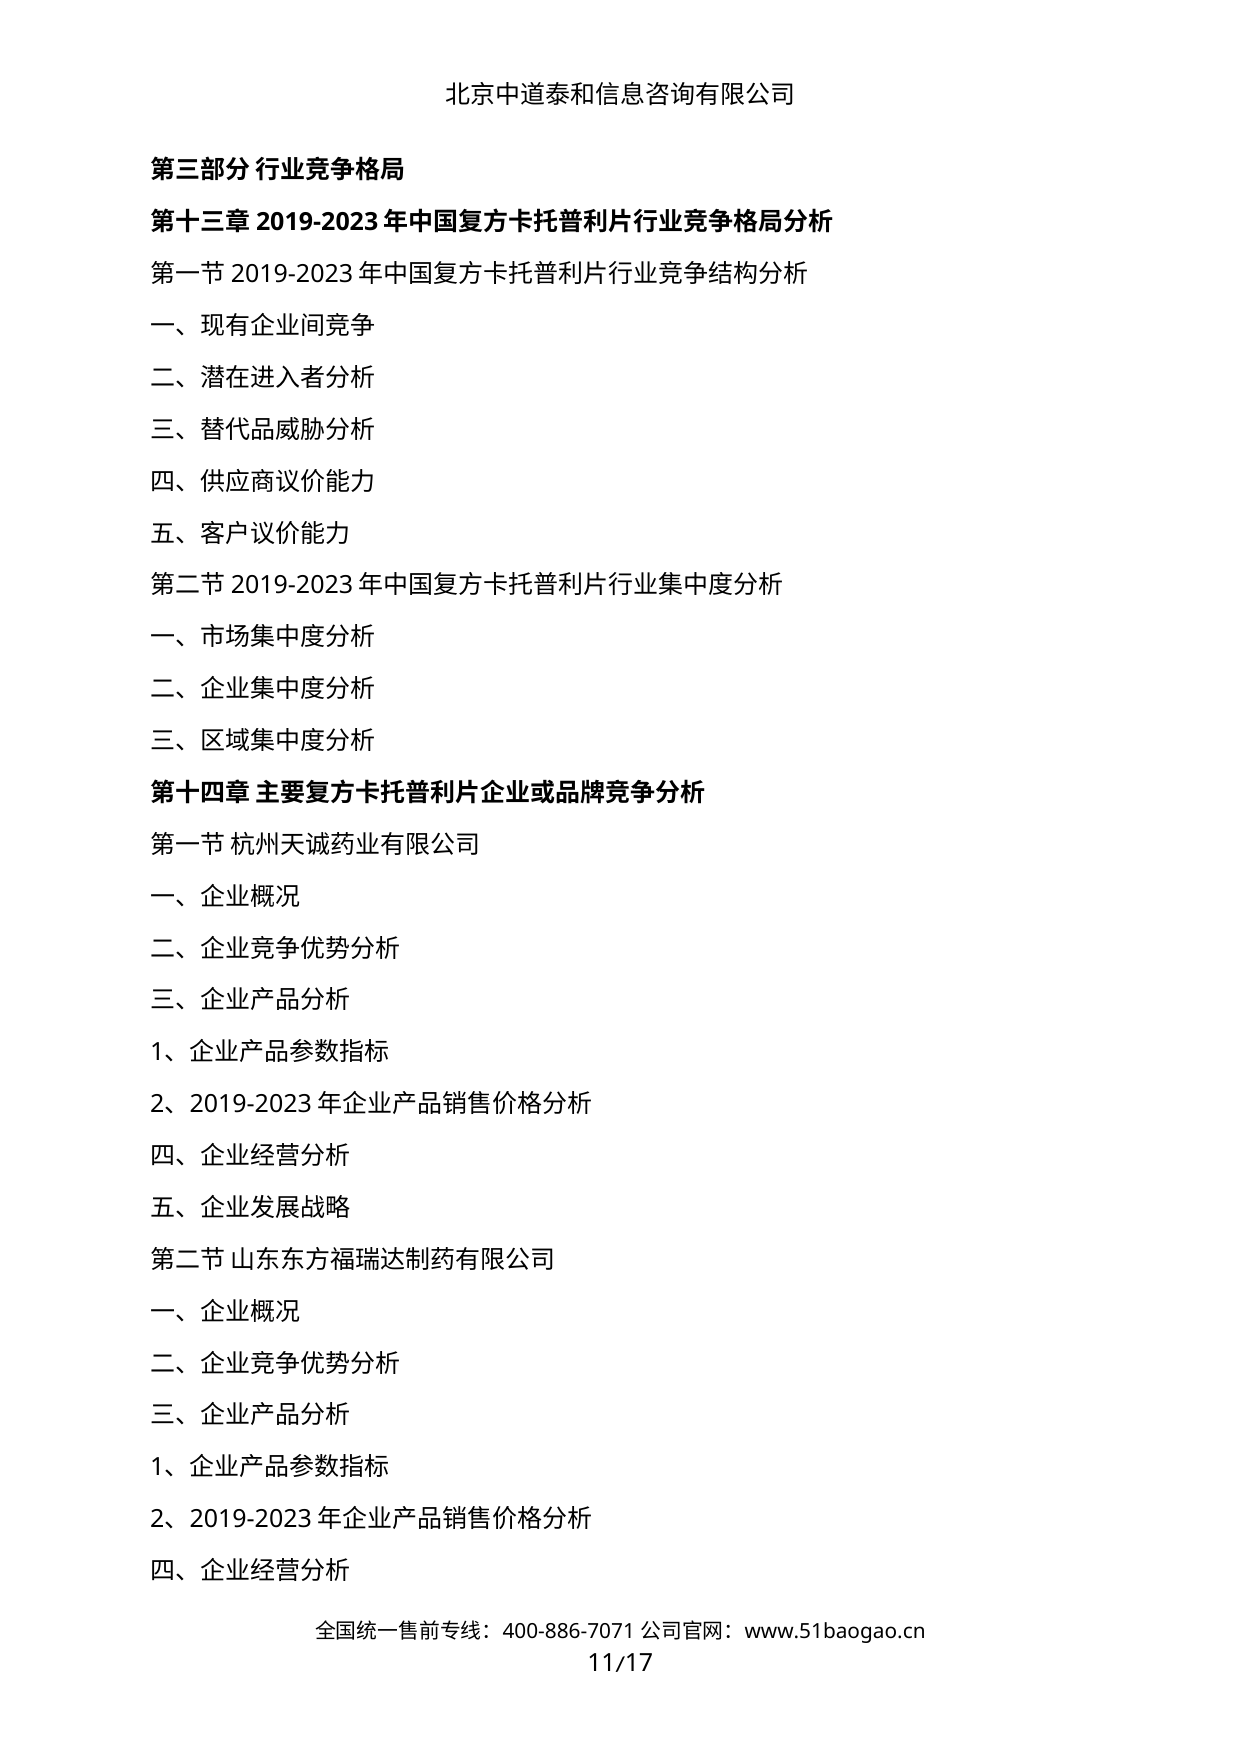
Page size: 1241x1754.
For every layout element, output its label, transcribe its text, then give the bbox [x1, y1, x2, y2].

text 四、企业经营分析 [150, 1136, 1090, 1172]
text 二、企业竞争优势分析 [150, 1343, 1090, 1379]
text 第二节 山东东方福瑞达制药有限公司 [150, 1239, 1090, 1276]
text 五、企业发展战略 [150, 1187, 1090, 1224]
text 1、企业产品参数指标 [150, 1447, 1090, 1483]
text 一、市场集中度分析 [150, 617, 1090, 653]
text 第十三章 2019-2023年中国复方卡托普利片行业竞争格局分析 [150, 202, 1090, 238]
text 一、现有企业间竞争 [150, 306, 1090, 342]
text 三、替代品威胁分析 [150, 409, 1090, 446]
text 三、区域集中度分析 [150, 721, 1090, 757]
text 二、潜在进入者分析 [150, 357, 1090, 394]
text 2、2019-2023年企业产品销售价格分析 [150, 1084, 1090, 1120]
text 五、客户议价能力 [150, 513, 1090, 549]
text 四、企业经营分析 [150, 1551, 1090, 1587]
text 三、企业产品分析 [150, 1395, 1090, 1431]
text 四、供应商议价能力 [150, 461, 1090, 497]
text 二、企业集中度分析 [150, 669, 1090, 705]
text 第三部分 行业竞争格局 [150, 150, 1090, 186]
text 一、企业概况 [150, 1291, 1090, 1327]
text 2、2019-2023年企业产品销售价格分析 [150, 1499, 1090, 1535]
text 第一节 2019-2023年中国复方卡托普利片行业竞争结构分析 [150, 254, 1090, 290]
text 二、企业竞争优势分析 [150, 928, 1090, 964]
text 三、企业产品分析 [150, 980, 1090, 1016]
text 第二节 2019-2023年中国复方卡托普利片行业集中度分析 [150, 565, 1090, 601]
text 第十四章 主要复方卡托普利片企业或品牌竞争分析 [150, 772, 1090, 809]
text 第一节 杭州天诚药业有限公司 [150, 824, 1090, 861]
text 1、企业产品参数指标 [150, 1032, 1090, 1068]
text 一、企业概况 [150, 876, 1090, 912]
